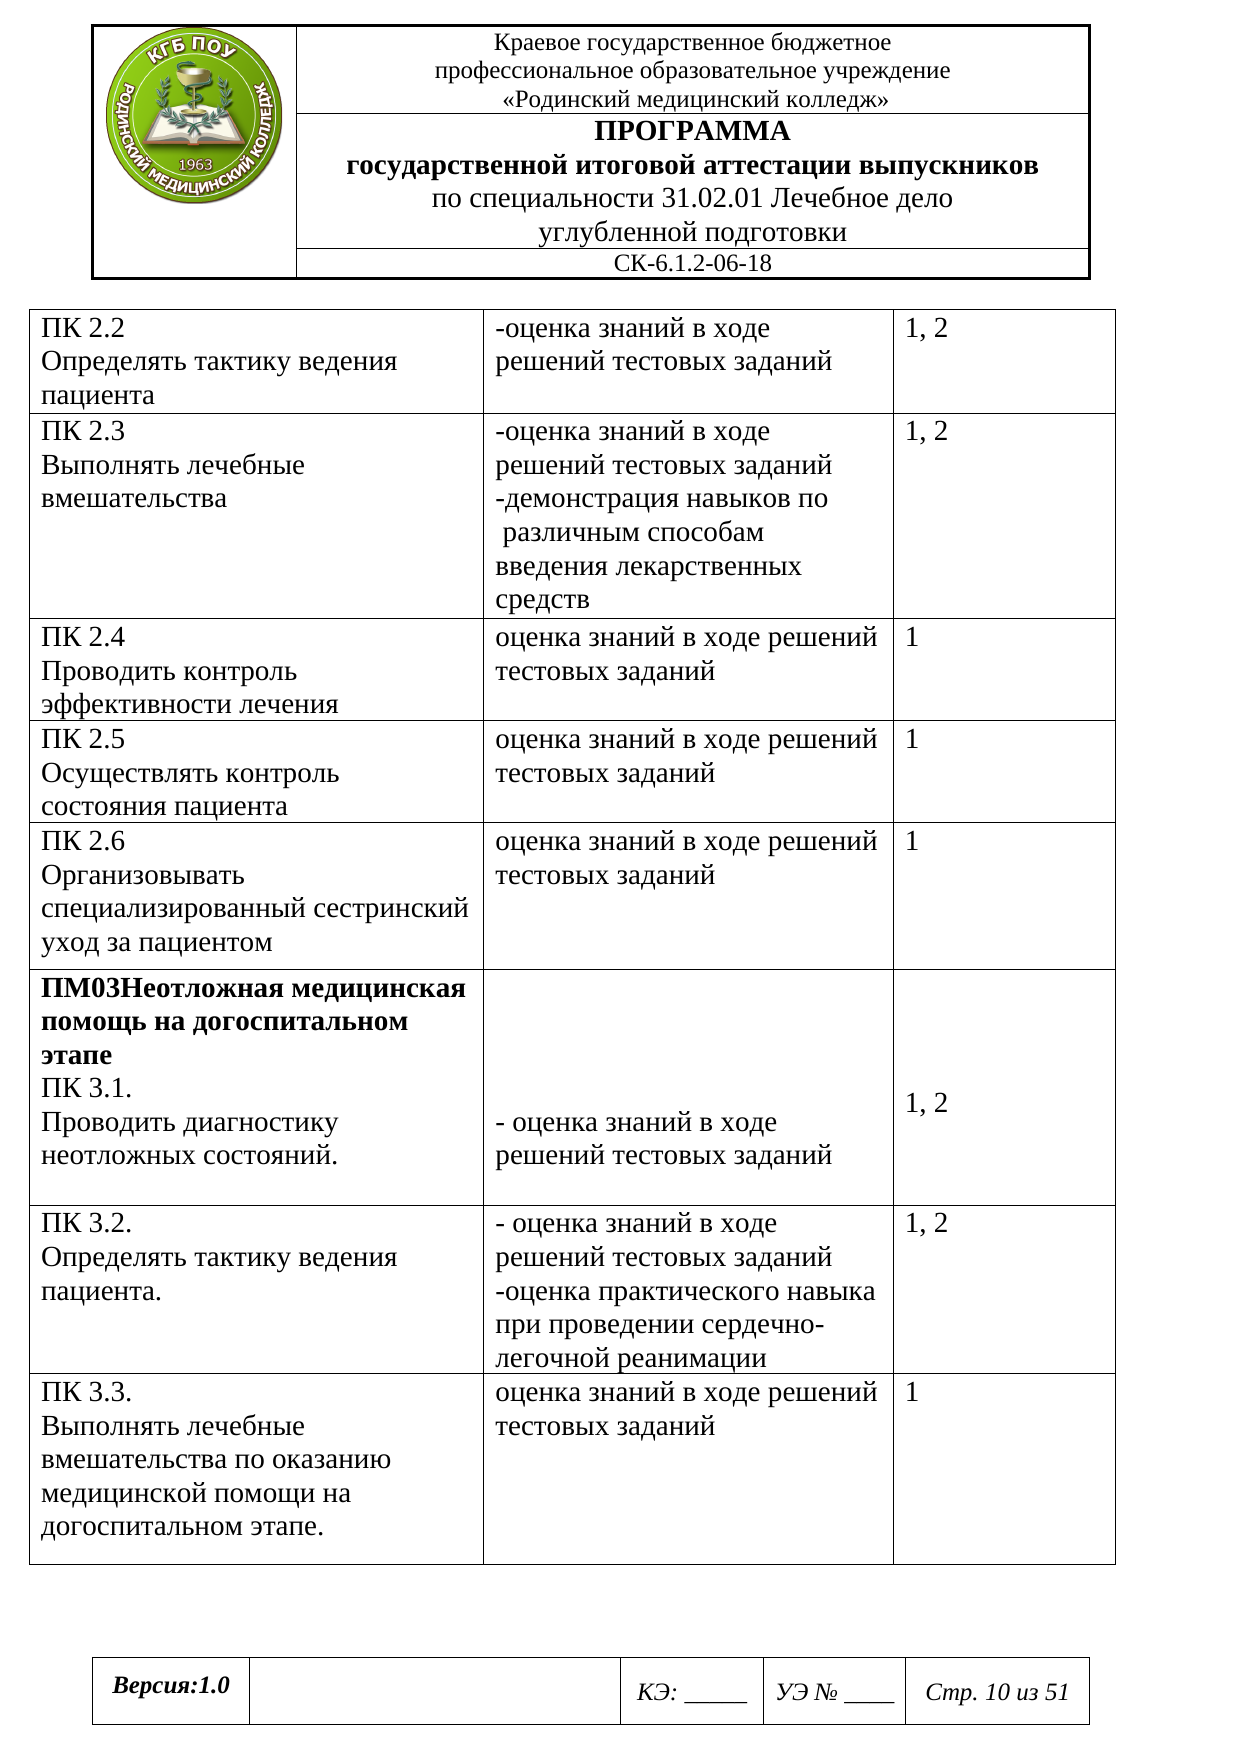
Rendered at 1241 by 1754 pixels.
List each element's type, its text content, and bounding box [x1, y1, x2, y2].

table_cell 1 [894, 823, 1115, 969]
table_cell ПК 2.3 Выполнять лечебные вмешательства [30, 414, 483, 618]
table_cell -оценка знаний в ходе решений тестовых заданий -демонстрация навыков по различным способам введения лекарственных средств [484, 414, 893, 618]
table_cell ПК 2.2 Определять тактику ведения пациента [30, 310, 483, 412]
table_cell ПК 2.6 Организовывать специализированный сестринский уход за пациентом [30, 823, 483, 969]
table_cell ПМ03Неотложная медицинская помощь на догоспитальном этапе ПК 3.1. Проводить диагностику неотложных состояний. [30, 970, 483, 1204]
table_cell ПК 2.5 Осуществлять контроль состояния пациента [30, 721, 483, 822]
table_cell ПК 3.2. Определять тактику ведения пациента. [30, 1206, 483, 1373]
table_cell ПК 3.3. Выполнять лечебные вмешательства по оказанию медицинской помощи на догоспитальном этапе. [30, 1374, 483, 1564]
table_cell 1, 2 [894, 310, 1115, 412]
table_cell 1 [894, 721, 1115, 822]
table_cell - оценка знаний в ходе решений тестовых заданий [484, 970, 893, 1204]
table_cell 1 [894, 619, 1115, 720]
picture [105, 26, 283, 204]
table_cell 1, 2 [894, 970, 1115, 1204]
table_cell оценка знаний в ходе решений тестовых заданий [484, 619, 893, 720]
table_cell оценка знаний в ходе решений тестовых заданий [484, 823, 893, 969]
table_cell 1 [894, 1374, 1115, 1564]
table_cell оценка знаний в ходе решений тестовых заданий [484, 721, 893, 822]
table_cell ПК 2.4 Проводить контроль эффективности лечения [30, 619, 483, 720]
table_cell - оценка знаний в ходе решений тестовых заданий -оценка практического навыка при проведении сердечно-легочной реанимации [484, 1206, 893, 1373]
table_cell -оценка знаний в ходе решений тестовых заданий [484, 310, 893, 412]
table_cell оценка знаний в ходе решений тестовых заданий [484, 1374, 893, 1564]
table_cell 1, 2 [894, 1206, 1115, 1373]
table_cell 1, 2 [894, 414, 1115, 618]
